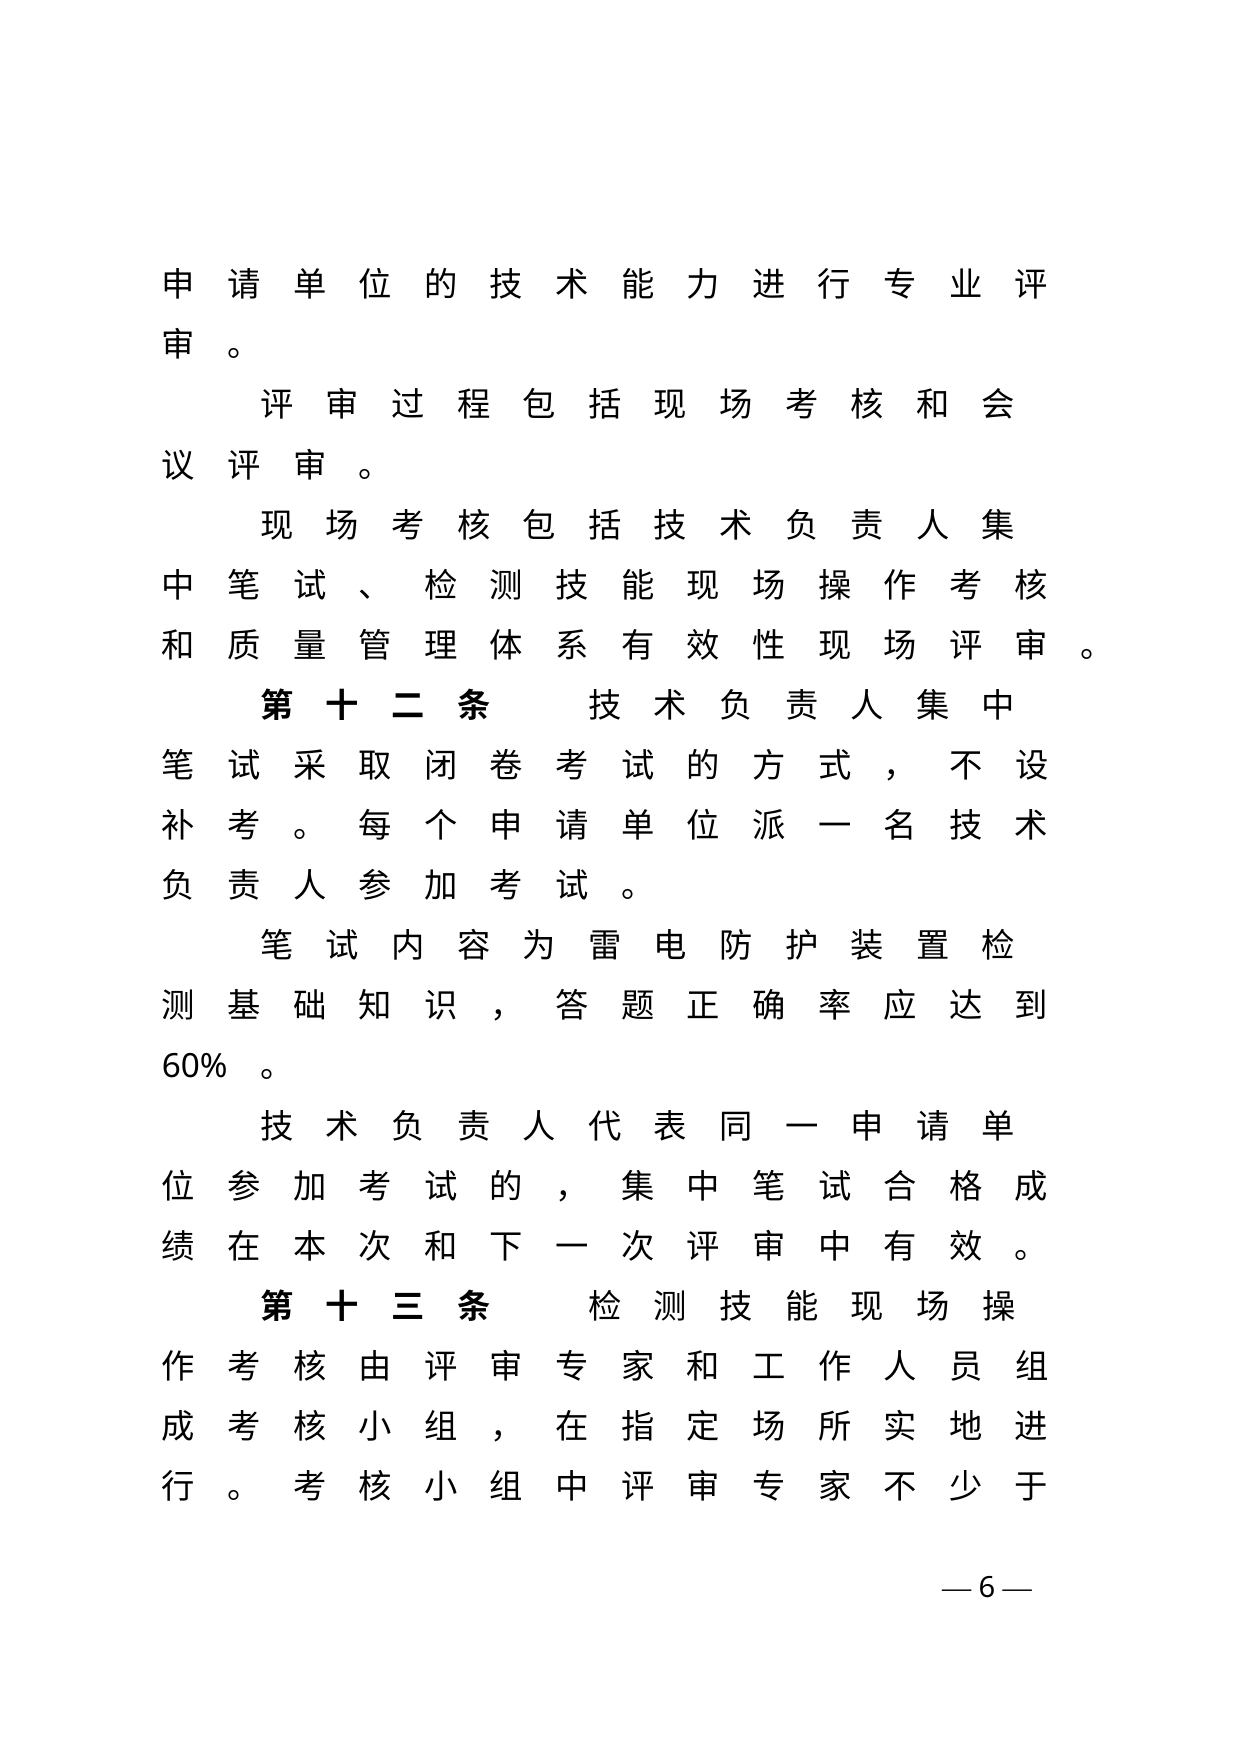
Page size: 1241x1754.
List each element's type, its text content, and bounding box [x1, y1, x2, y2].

text 现场考核包括技术负责人集中笔试、检测技能现场操作考核和质量管理体系有效性现场评审。 [162, 492, 1080, 673]
text 评审过程包括现场考核和会议评审。 [162, 372, 1080, 492]
text 笔试内容为雷电防护装置检测基础知识，答题正确率应达到60%。 [162, 913, 1080, 1093]
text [162, 252, 1080, 372]
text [162, 1274, 1080, 1514]
text 第十二条 技术负责人集中笔试采取闭卷考试的方式，不设补考。每个申请单位派一名技术负责人参加考试。 [162, 673, 1080, 913]
text 技术负责人代表同一申请单位参加考试的，集中笔试合格成绩在本次和下一次评审中有效。 [162, 1093, 1080, 1274]
